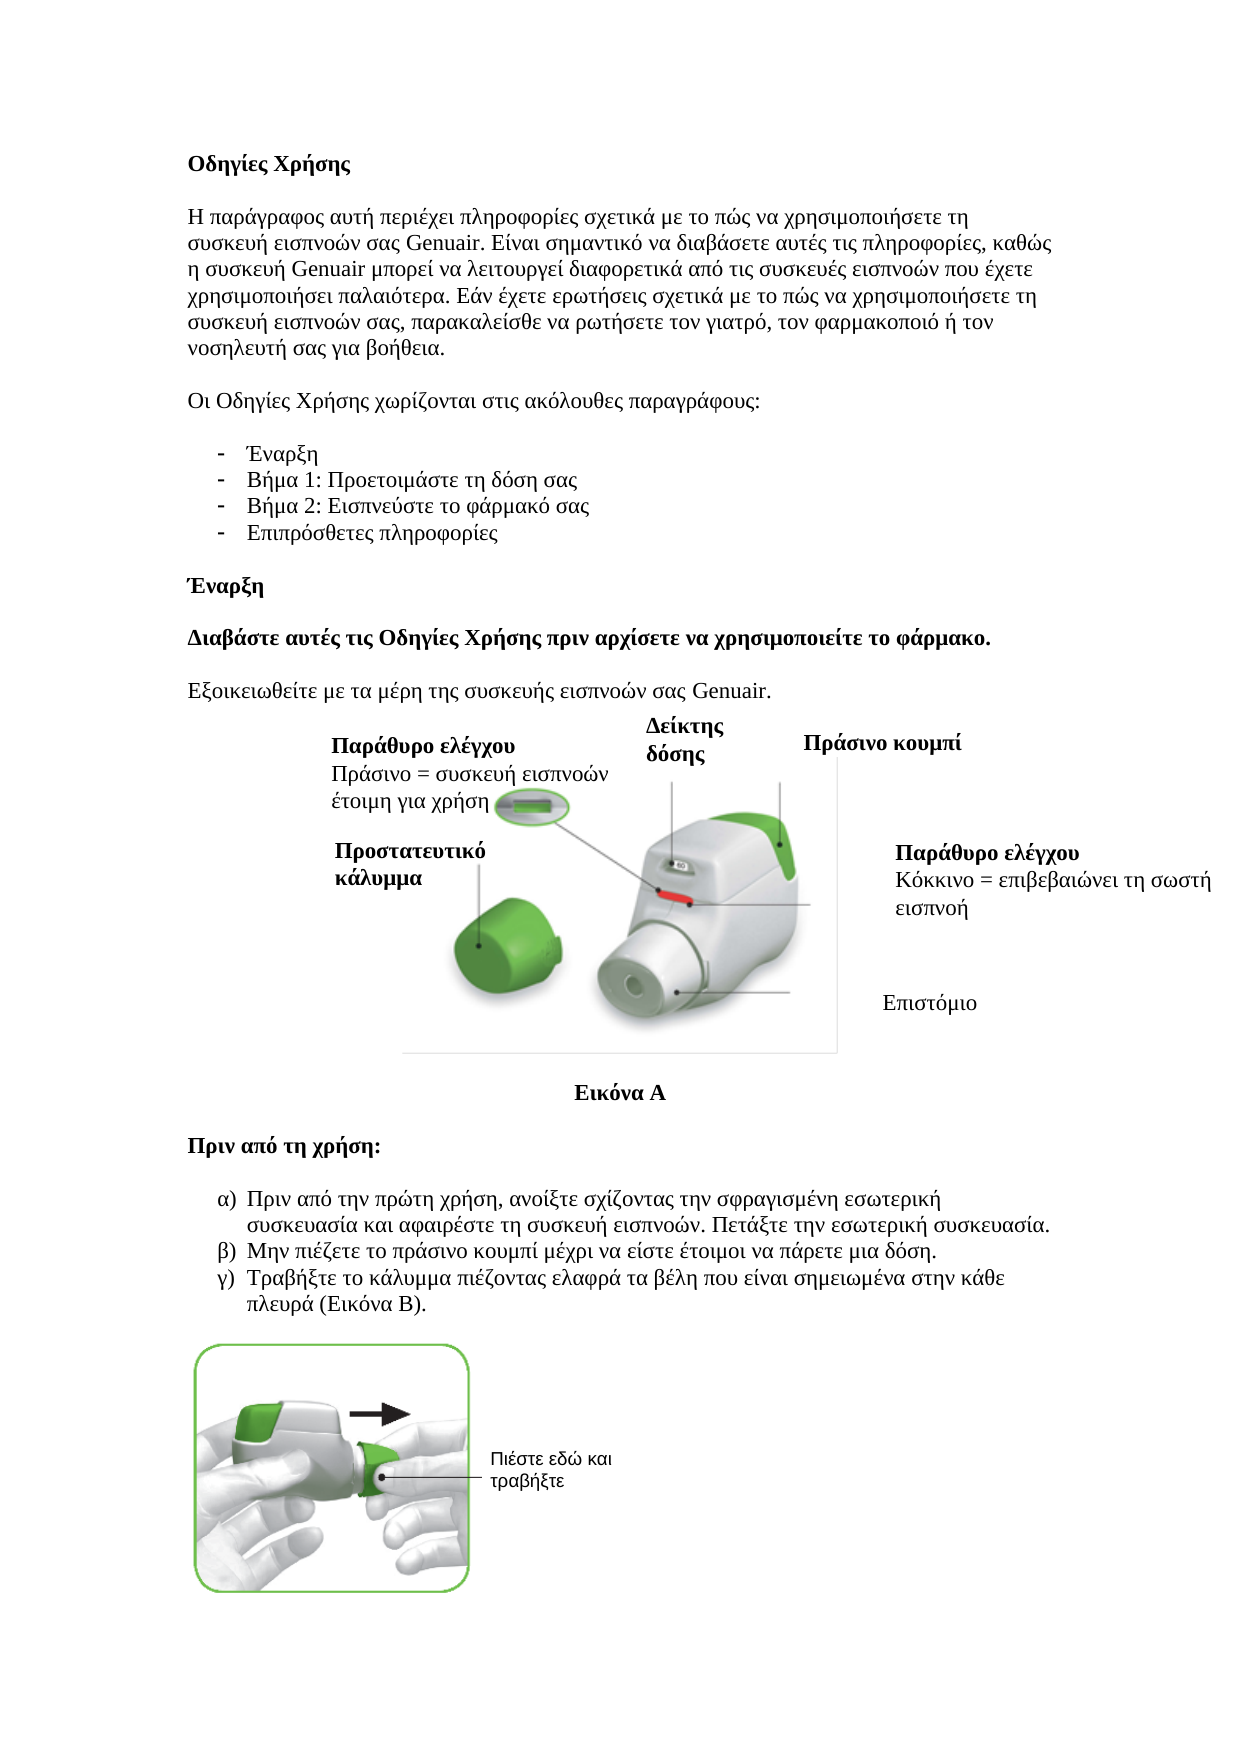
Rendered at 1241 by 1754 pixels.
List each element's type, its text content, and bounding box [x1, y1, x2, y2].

text Εικόνα Α [187, 1079, 1053, 1106]
text Οι Οδηγίες Χρήσης χωρίζονται στις ακόλουθες παραγράφους: [187, 387, 1053, 413]
picture [175, 1333, 482, 1609]
text α) Πριν από την πρώτη χρήση, ανοίξτε σχίζοντας την σφραγισμένη εσωτερική συσκευασία και αφαιρέστε τη συσκευή εισπνοών. Πετάξτε την εσωτερική συσκευασία. [217, 1185, 1053, 1238]
list Έναρξη [217, 440, 1053, 466]
text Οδηγίες Χρήσης [187, 150, 1053, 176]
list Βήμα 2: Εισπνεύστε το φάρμακό σας [217, 493, 1053, 519]
text Η παράγραφος αυτή περιέχει πληροφορίες σχετικά με το πώς να χρησιμοποιήσετε τη συσκευή εισπνοών σας Genuair. Είναι σημαντικό να διαβάσετε αυτές τις πληροφορίες, καθώς η συσκευή Genuair μπορεί να λειτουργεί διαφορετικά από τις συσκευές εισπνοών που έχετε χρησιμοποιήσει παλαιότερα. Εάν έχετε ερωτήσεις σχετικά με το πώς να χρησιμοποιήσετε τη συσκευή εισπνοών σας, παρακαλείσθε να ρωτήσετε τον γιατρό, τον φαρμακοποιό ή τον νοσηλευτή σας για βοήθεια. [187, 203, 1053, 361]
picture [402, 757, 838, 1055]
text Διαβάστε αυτές τις Οδηγίες Χρήσης πριν αρχίσετε να χρησιμοποιείτε το φάρμακο. [187, 624, 1053, 651]
text Πριν από τη χρήση: [187, 1132, 1053, 1158]
list Βήμα 1: Προετοιμάστε τη δόση σας [217, 466, 1053, 493]
text β) Μην πιέζετε το πράσινο κουμπί μέχρι να είστε έτοιμοι να πάρετε μια δόση. [217, 1238, 1053, 1264]
list Επιπρόσθετες πληροφορίες [217, 519, 1053, 545]
text Εξοικειωθείτε με τα μέρη της συσκευής εισπνοών σας Genuair. [187, 677, 1053, 703]
text Έναρξη [187, 572, 1053, 598]
text γ) Τραβήξτε το κάλυμμα πιέζοντας ελαφρά τα βέλη που είναι σημειωμένα στην κάθε πλευρά (Εικόνα Β). [217, 1264, 1053, 1317]
